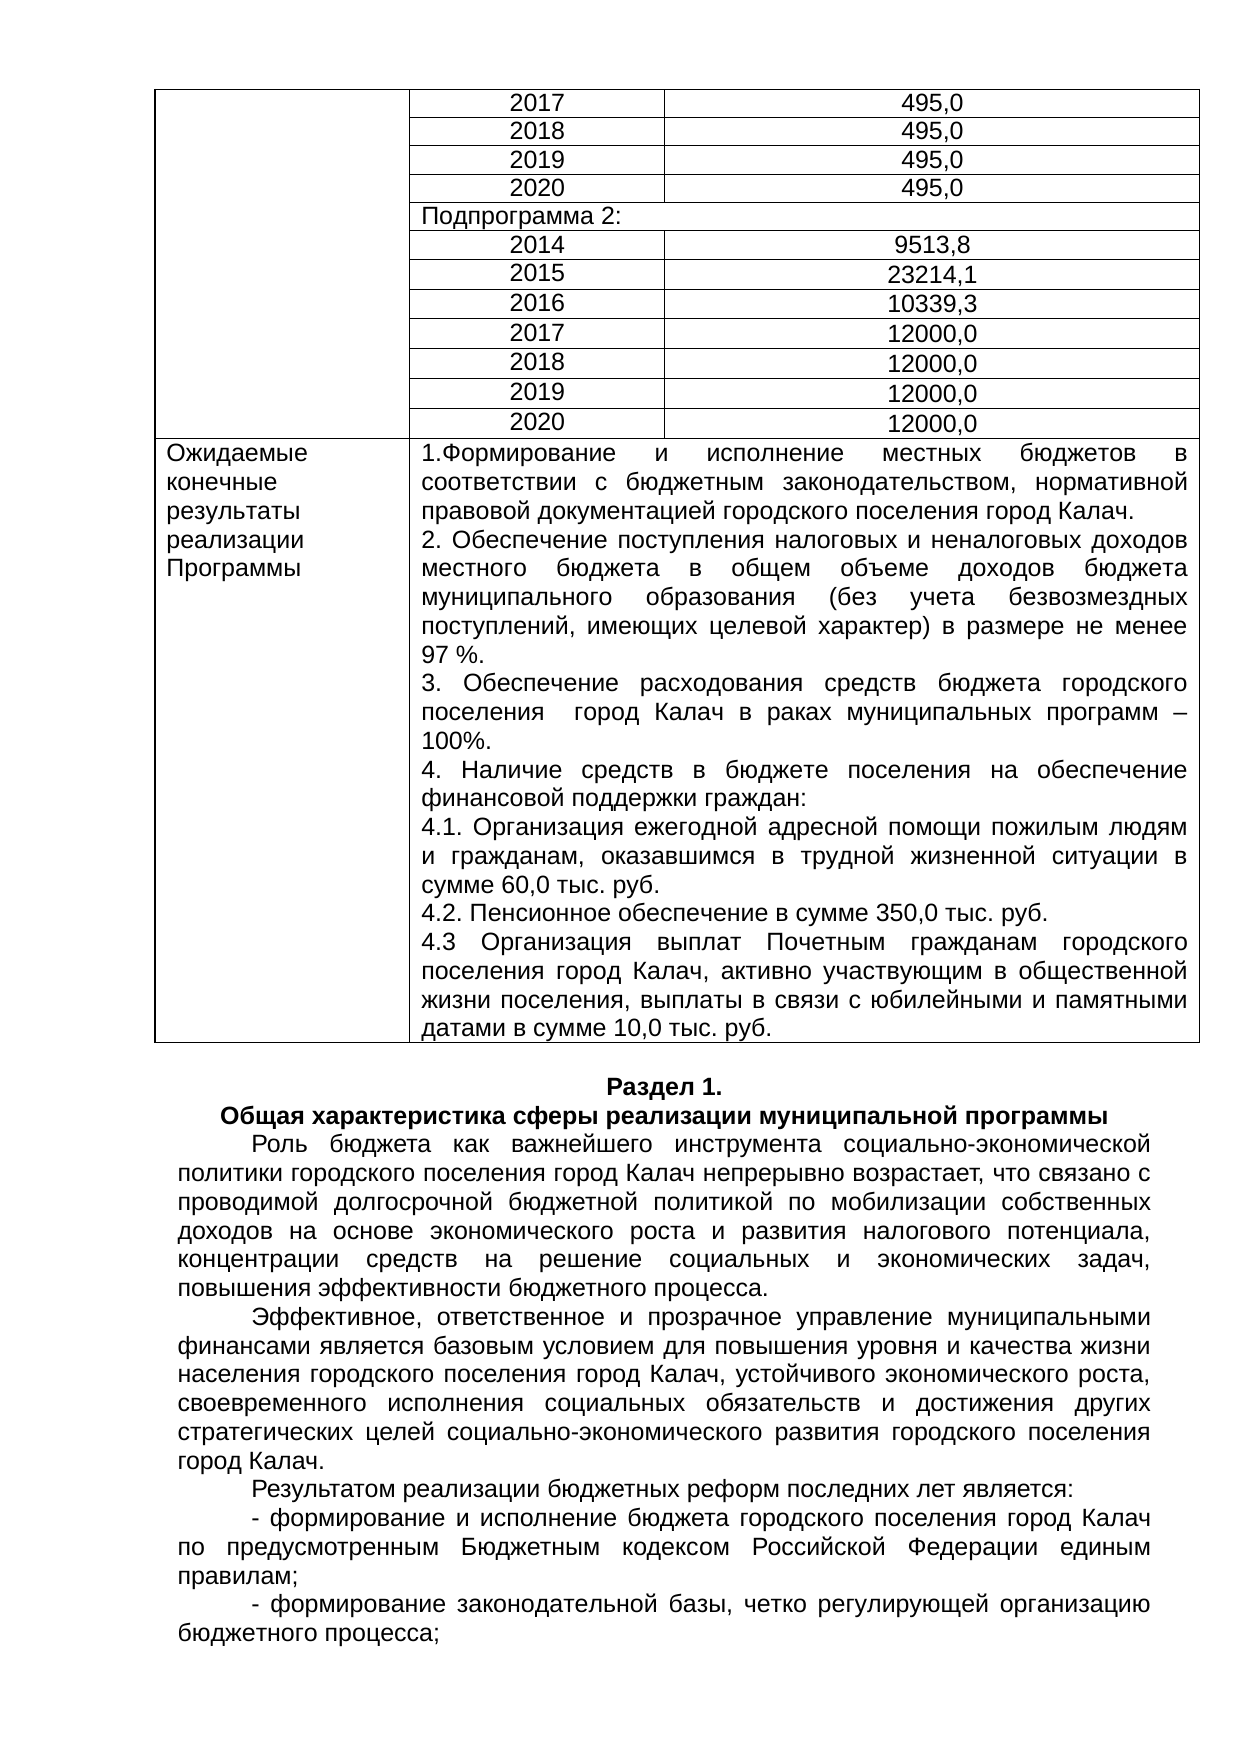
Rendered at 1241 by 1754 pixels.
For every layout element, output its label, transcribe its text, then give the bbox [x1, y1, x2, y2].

table_cell 495,0 [665, 90, 1199, 117]
table_cell 12000,0 [665, 349, 1199, 378]
table_cell 2015 [410, 260, 664, 288]
text - формирование законодательной базы, четко регулирующей организацию бюджетного процесса; [177, 1589, 1152, 1647]
table_cell 2017 [410, 319, 664, 348]
table_cell 10339,3 [665, 290, 1199, 318]
text Раздел 1. [177, 1072, 1152, 1101]
table_cell 23214,1 [665, 260, 1199, 288]
table_cell 495,0 [665, 118, 1199, 145]
text Общая характеристика сферы реализации муниципальной программы [177, 1101, 1152, 1129]
table_cell 2018 [410, 118, 664, 145]
table_cell 2019 [410, 379, 664, 408]
text Результатом реализации бюджетных реформ последних лет является: [177, 1474, 1152, 1503]
table_cell 2016 [410, 290, 664, 318]
table_cell 2017 [410, 90, 664, 117]
table_cell 495,0 [665, 146, 1199, 174]
table_cell 2020 [410, 409, 664, 437]
table_cell 12000,0 [665, 409, 1199, 437]
table_cell 12000,0 [665, 379, 1199, 408]
table_cell 9513,8 [665, 231, 1199, 259]
table_cell 2020 [410, 175, 664, 202]
table_cell 12000,0 [665, 319, 1199, 348]
table_cell 2018 [410, 349, 664, 378]
text - формирование и исполнение бюджета городского поселения город Калач по предусмотренным Бюджетным кодексом Российской Федерации единым правилам; [177, 1503, 1152, 1589]
table_cell 1.Формирование и исполнение местных бюджетов в соответствии с бюджетным законодательством, нормативной правовой документацией городского поселения город Калач. 2. Обеспечение поступления налоговых и неналоговых доходов местного бюджета в общем объеме доходов бюджета муниципального образования (без учета безвозмездных поступлений, имеющих целевой характер) в размере не менее 97 %. 3. Обеспечение расходования средств бюджета городского поселения город Калач в раках муниципальных программ – 100%. 4. Наличие средств в бюджете поселения на обеспечение финансовой поддержки граждан: 4.1. Организация ежегодной адресной помощи пожилым людям и гражданам, оказавшимся в трудной жизненной ситуации в сумме 60,0 тыс. руб. 4.2. Пенсионное обеспечение в сумме 350,0 тыс. руб. 4.3 Организация выплат Почетным гражданам городского поселения город Калач, активно участвующим в общественной жизни поселения, выплаты в связи с юбилейными и памятными датами в сумме 10,0 тыс. руб. [410, 439, 1199, 1042]
table_cell 495,0 [665, 175, 1199, 202]
text Роль бюджета как важнейшего инструмента социально-экономической политики городского поселения город Калач непрерывно возрастает, что связано с проводимой долгосрочной бюджетной политикой по мобилизации собственных доходов на основе экономического роста и развития налогового потенциала, концентрации средств на решение социальных и экономических задач, повышения эффективности бюджетного процесса. [177, 1129, 1152, 1302]
table_cell 2019 [410, 146, 664, 174]
text Эффективное, ответственное и прозрачное управление муниципальными финансами является базовым условием для повышения уровня и качества жизни населения городского поселения город Калач, устойчивого экономического роста, своевременного исполнения социальных обязательств и достижения других стратегических целей социально-экономического развития городского поселения город Калач. [177, 1302, 1152, 1474]
table_cell Подпрограмма 2: [410, 203, 1199, 230]
table_cell 2014 [410, 231, 664, 259]
table_cell Ожидаемые конечные результаты реализации Программы [156, 439, 409, 1042]
